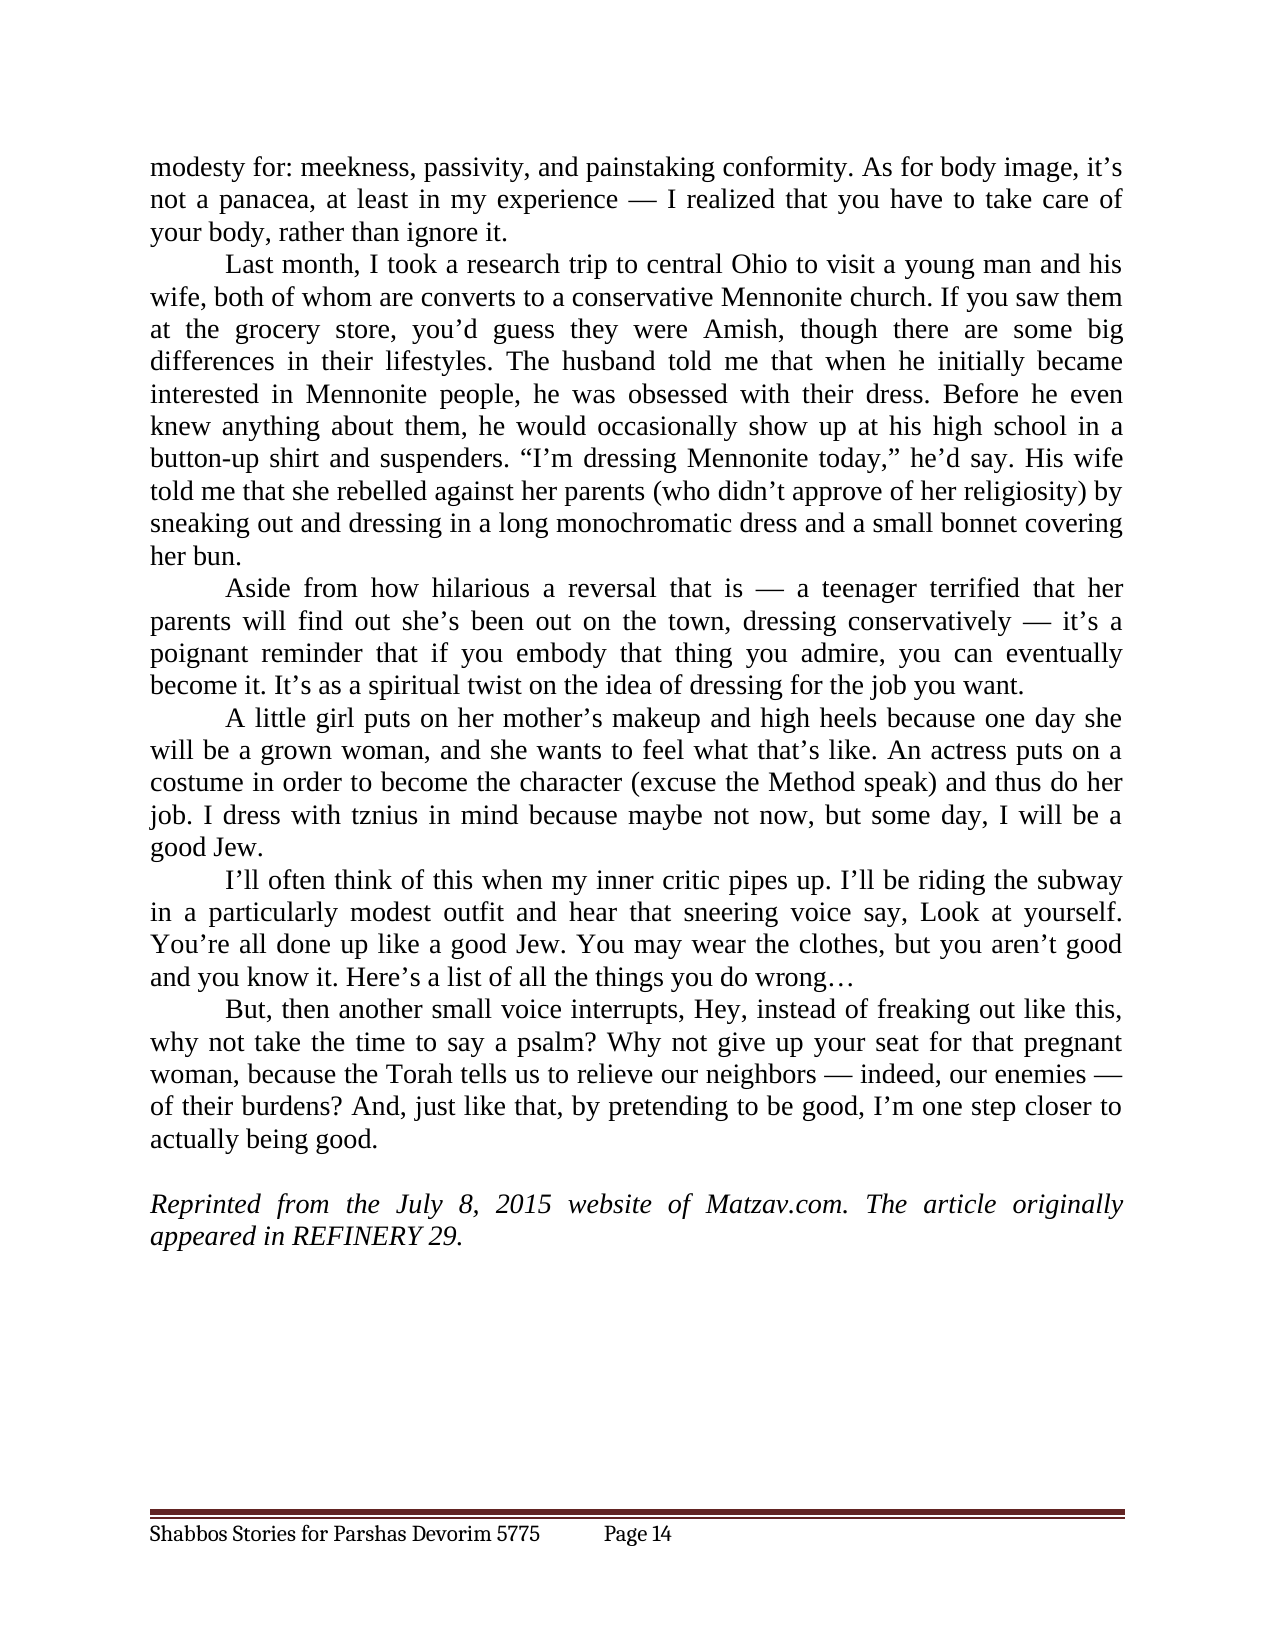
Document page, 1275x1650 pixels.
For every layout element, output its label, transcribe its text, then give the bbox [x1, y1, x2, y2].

text Aside from how hilarious a reversal that is — a teenager terrified that her parents will find out she’s been out on the town, dressing conservatively — it’s a poignant reminder that if you embody that thing you admire, you can eventually become it. It’s as a spiritual twist on the idea of dressing for the job you want. [150, 571, 1125, 701]
text But, then another small voice interrupts, Hey, instead of freaking out like this, why not take the time to say a psalm? Why not give up your seat for that pregnant woman, because the Torah tells us to relieve our neighbors — indeed, our enemies — of their burdens? And, just like that, by pretending to be good, I’m one step closer to actually being good. [150, 992, 1125, 1154]
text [150, 150, 1125, 247]
text I’ll often think of this when my inner critic pipes up. I’ll be riding the subway in a particularly modest outfit and hear that sneering voice say, Look at yourself. You’re all done up like a good Jew. You may wear the clothes, but you aren’t good and you know it. Here’s a list of all the things you do wrong… [150, 863, 1125, 992]
text Last month, I took a research trip to central Ohio to visit a young man and his wife, both of whom are converts to a conservative Mennonite church. If you saw them at the grocery store, you’d guess they were Amish, though there are some big differences in their lifestyles. The husband told me that when he initially became interested in Mennonite people, he was obsessed with their dress. Before he even knew anything about them, he would occasionally show up at his high school in a button-up shirt and suspenders. “I’m dressing Mennonite today,” he’d say. His wife told me that she rebelled against her parents (who didn’t approve of her religiosity) by sneaking out and dressing in a long monochromatic dress and a small bonnet covering her bun. [150, 247, 1125, 571]
text A little girl puts on her mother’s makeup and high heels because one day she will be a grown woman, and she wants to feel what that’s like. An actress puts on a costume in order to become the character (excuse the Method speak) and thus do her job. I dress with tznius in mind because maybe not now, but some day, I will be a good Jew. [150, 701, 1125, 863]
text Reprinted from the July 8, 2015 website of Matzav.com. The article originally appeared in REFINERY 29. [150, 1187, 1125, 1251]
